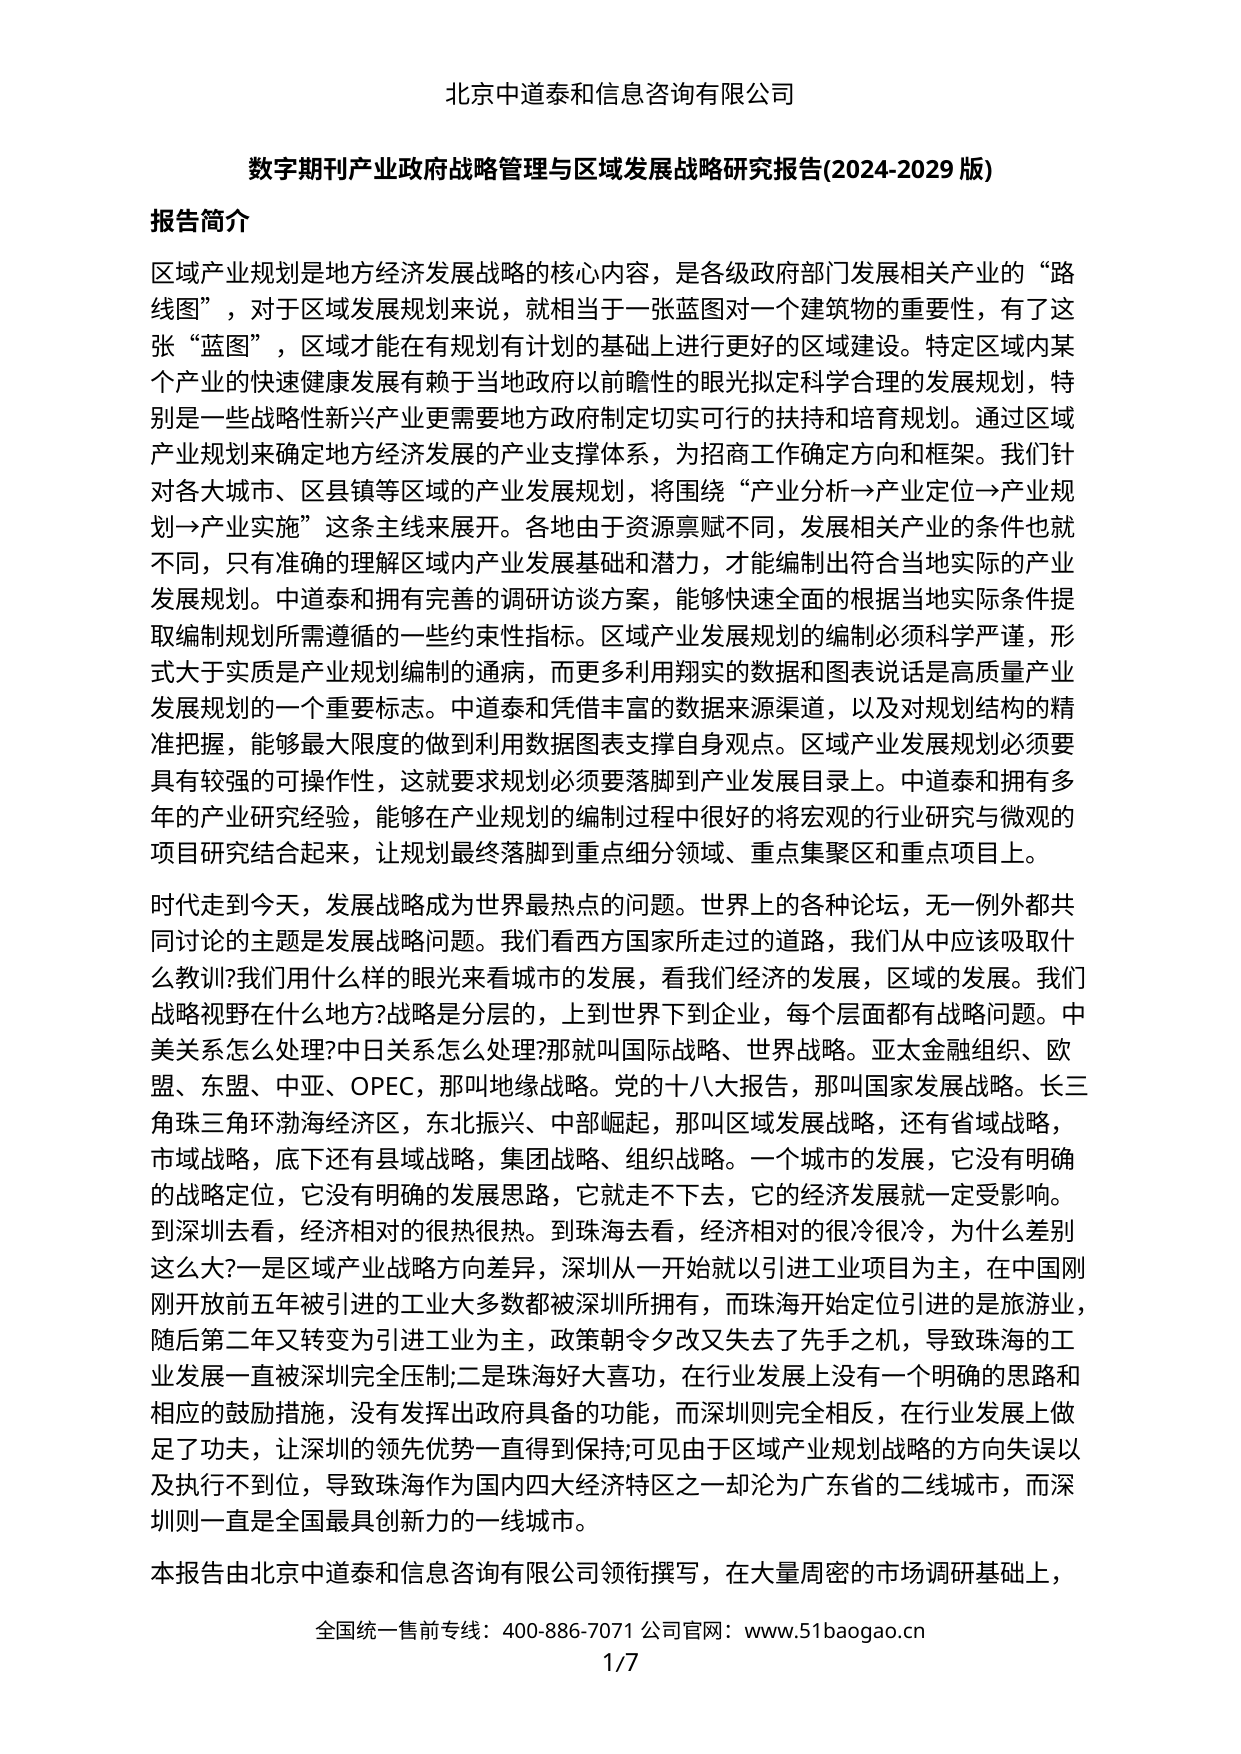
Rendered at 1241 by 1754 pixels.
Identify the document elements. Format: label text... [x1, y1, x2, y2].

text 时代走到今天，发展战略成为世界最热点的问题。世界上的各种论坛，无一例外都共同讨论的主题是发展战略问题。我们看西方国家所走过的道路，我们从中应该吸取什么教训?我们用什么样的眼光来看城市的发展，看我们经济的发展，区域的发展。我们战略视野在什么地方?战略是分层的，上到世界下到企业，每个层面都有战略问题。中美关系怎么处理?中日关系怎么处理?那就叫国际战略、世界战略。亚太金融组织、欧盟、东盟、中亚、OPEC，那叫地缘战略。党的十八大报告，那叫国家发展战略。长三角珠三角环渤海经济区，东北振兴、中部崛起，那叫区域发展战略，还有省域战略，市域战略，底下还有县域战略，集团战略、组织战略。一个城市的发展，它没有明确的战略定位，它没有明确的发展思路，它就走不下去，它的经济发展就一定受影响。到深圳去看，经济相对的很热很热。到珠海去看，经济相对的很冷很冷，为什么差别这么大?一是区域产业战略方向差异，深圳从一开始就以引进工业项目为主，在中国刚刚开放前五年被引进的工业大多数都被深圳所拥有，而珠海开始定位引进的是旅游业，随后第二年又转变为引进工业为主，政策朝令夕改又失去了先手之机，导致珠海的工业发展一直被深圳完全压制;二是珠海好大喜功，在行业发展上没有一个明确的思路和相应的鼓励措施，没有发挥出政府具备的功能，而深圳则完全相反，在行业发展上做足了功夫，让深圳的领先优势一直得到保持;可见由于区域产业规划战略的方向失误以及执行不到位，导致珠海作为国内四大经济特区之一却沦为广东省的二线城市，而深圳则一直是全国最具创新力的一线城市。 [150, 886, 1090, 1538]
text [150, 1554, 1090, 1590]
text 数字期刊产业政府战略管理与区域发展战略研究报告(2024-2029版) [150, 150, 1090, 186]
text 报告简介 [150, 202, 1090, 238]
text 区域产业规划是地方经济发展战略的核心内容，是各级政府部门发展相关产业的“路线图”，对于区域发展规划来说，就相当于一张蓝图对一个建筑物的重要性，有了这张“蓝图”，区域才能在有规划有计划的基础上进行更好的区域建设。特定区域内某个产业的快速健康发展有赖于当地政府以前瞻性的眼光拟定科学合理的发展规划，特别是一些战略性新兴产业更需要地方政府制定切实可行的扶持和培育规划。通过区域产业规划来确定地方经济发展的产业支撑体系，为招商工作确定方向和框架。我们针对各大城市、区县镇等区域的产业发展规划，将围绕“产业分析→产业定位→产业规划→产业实施”这条主线来展开。各地由于资源禀赋不同，发展相关产业的条件也就不同，只有准确的理解区域内产业发展基础和潜力，才能编制出符合当地实际的产业发展规划。中道泰和拥有完善的调研访谈方案，能够快速全面的根据当地实际条件提取编制规划所需遵循的一些约束性指标。区域产业发展规划的编制必须科学严谨，形式大于实质是产业规划编制的通病，而更多利用翔实的数据和图表说话是高质量产业发展规划的一个重要标志。中道泰和凭借丰富的数据来源渠道，以及对规划结构的精准把握，能够最大限度的做到利用数据图表支撑自身观点。区域产业发展规划必须要具有较强的可操作性，这就要求规划必须要落脚到产业发展目录上。中道泰和拥有多年的产业研究经验，能够在产业规划的编制过程中很好的将宏观的行业研究与微观的项目研究结合起来，让规划最终落脚到重点细分领域、重点集聚区和重点项目上。 [150, 254, 1090, 870]
